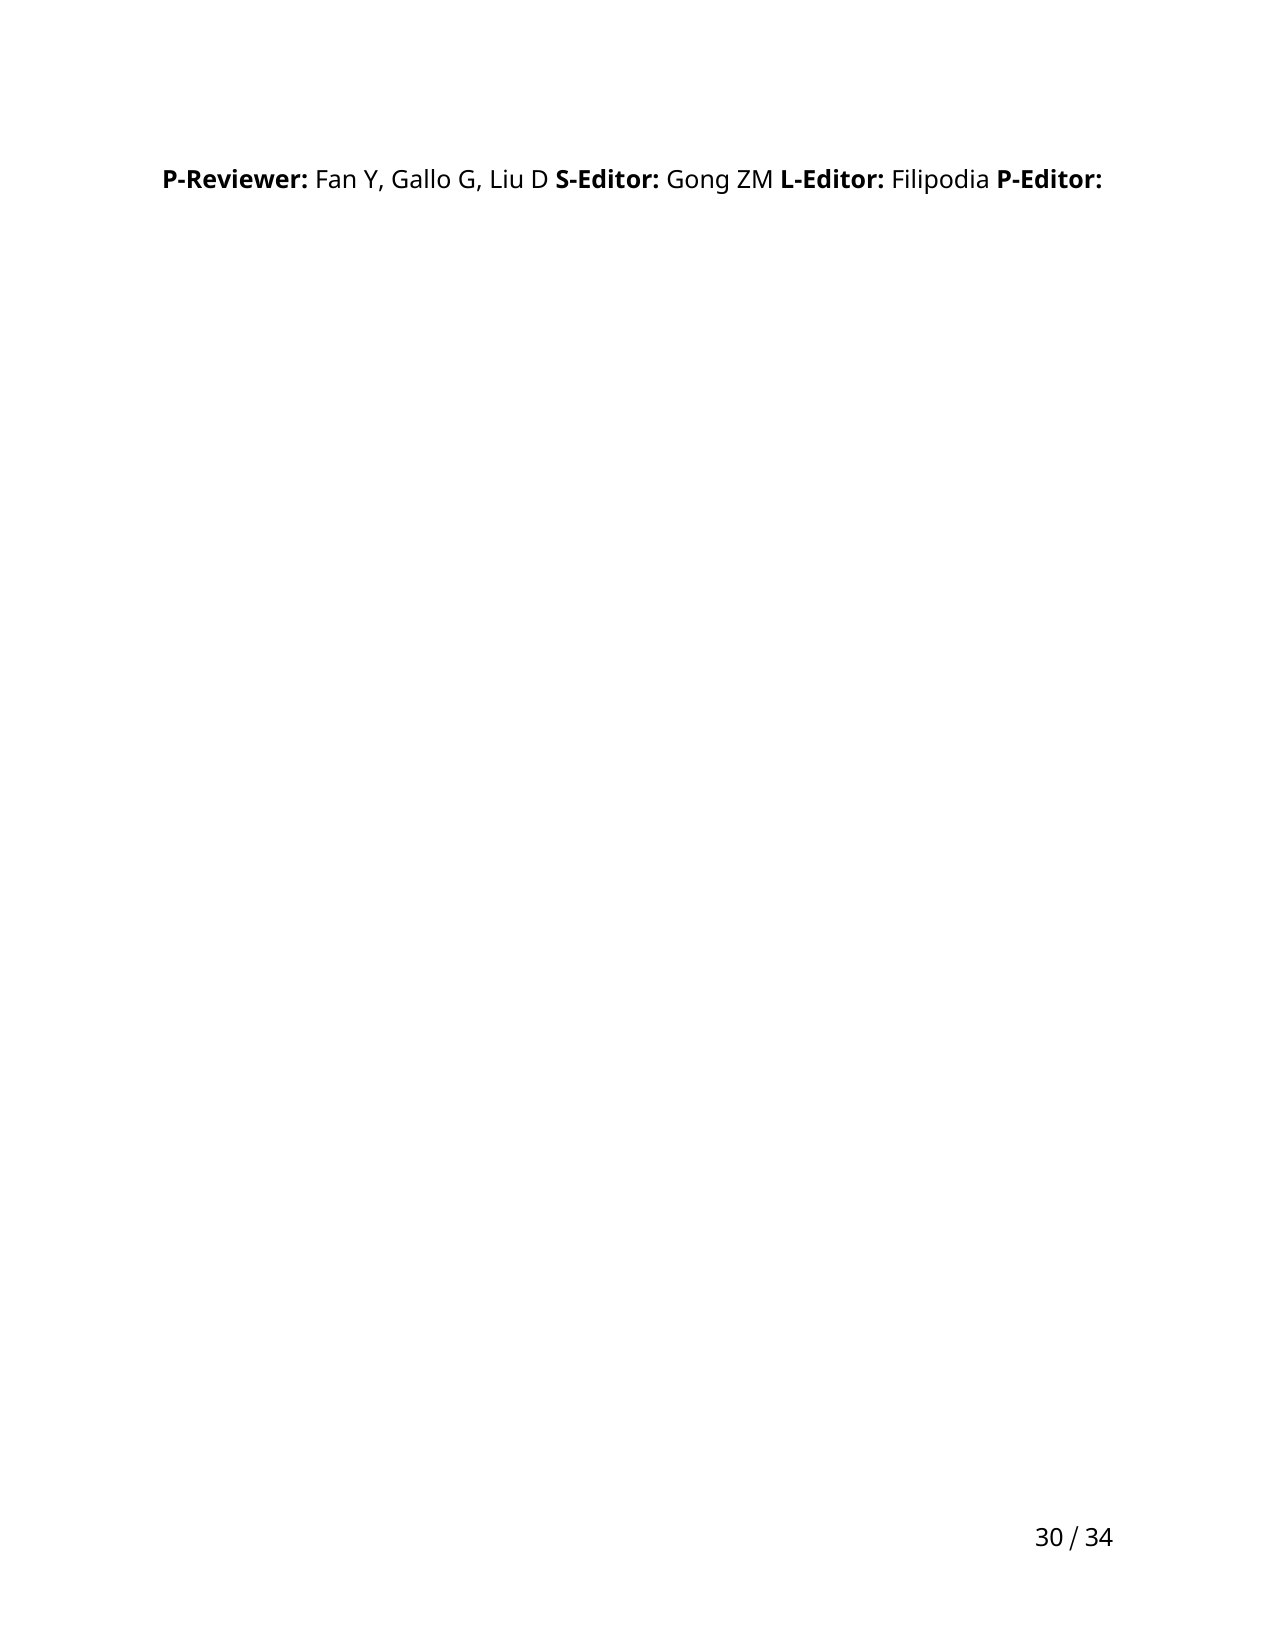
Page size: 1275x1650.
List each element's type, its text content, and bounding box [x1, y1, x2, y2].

text P-Reviewer: Fan Y, Gallo G, Liu D S-Editor: Gong ZM L-Editor: Filipodia P-Editor: [162, 162, 1113, 196]
